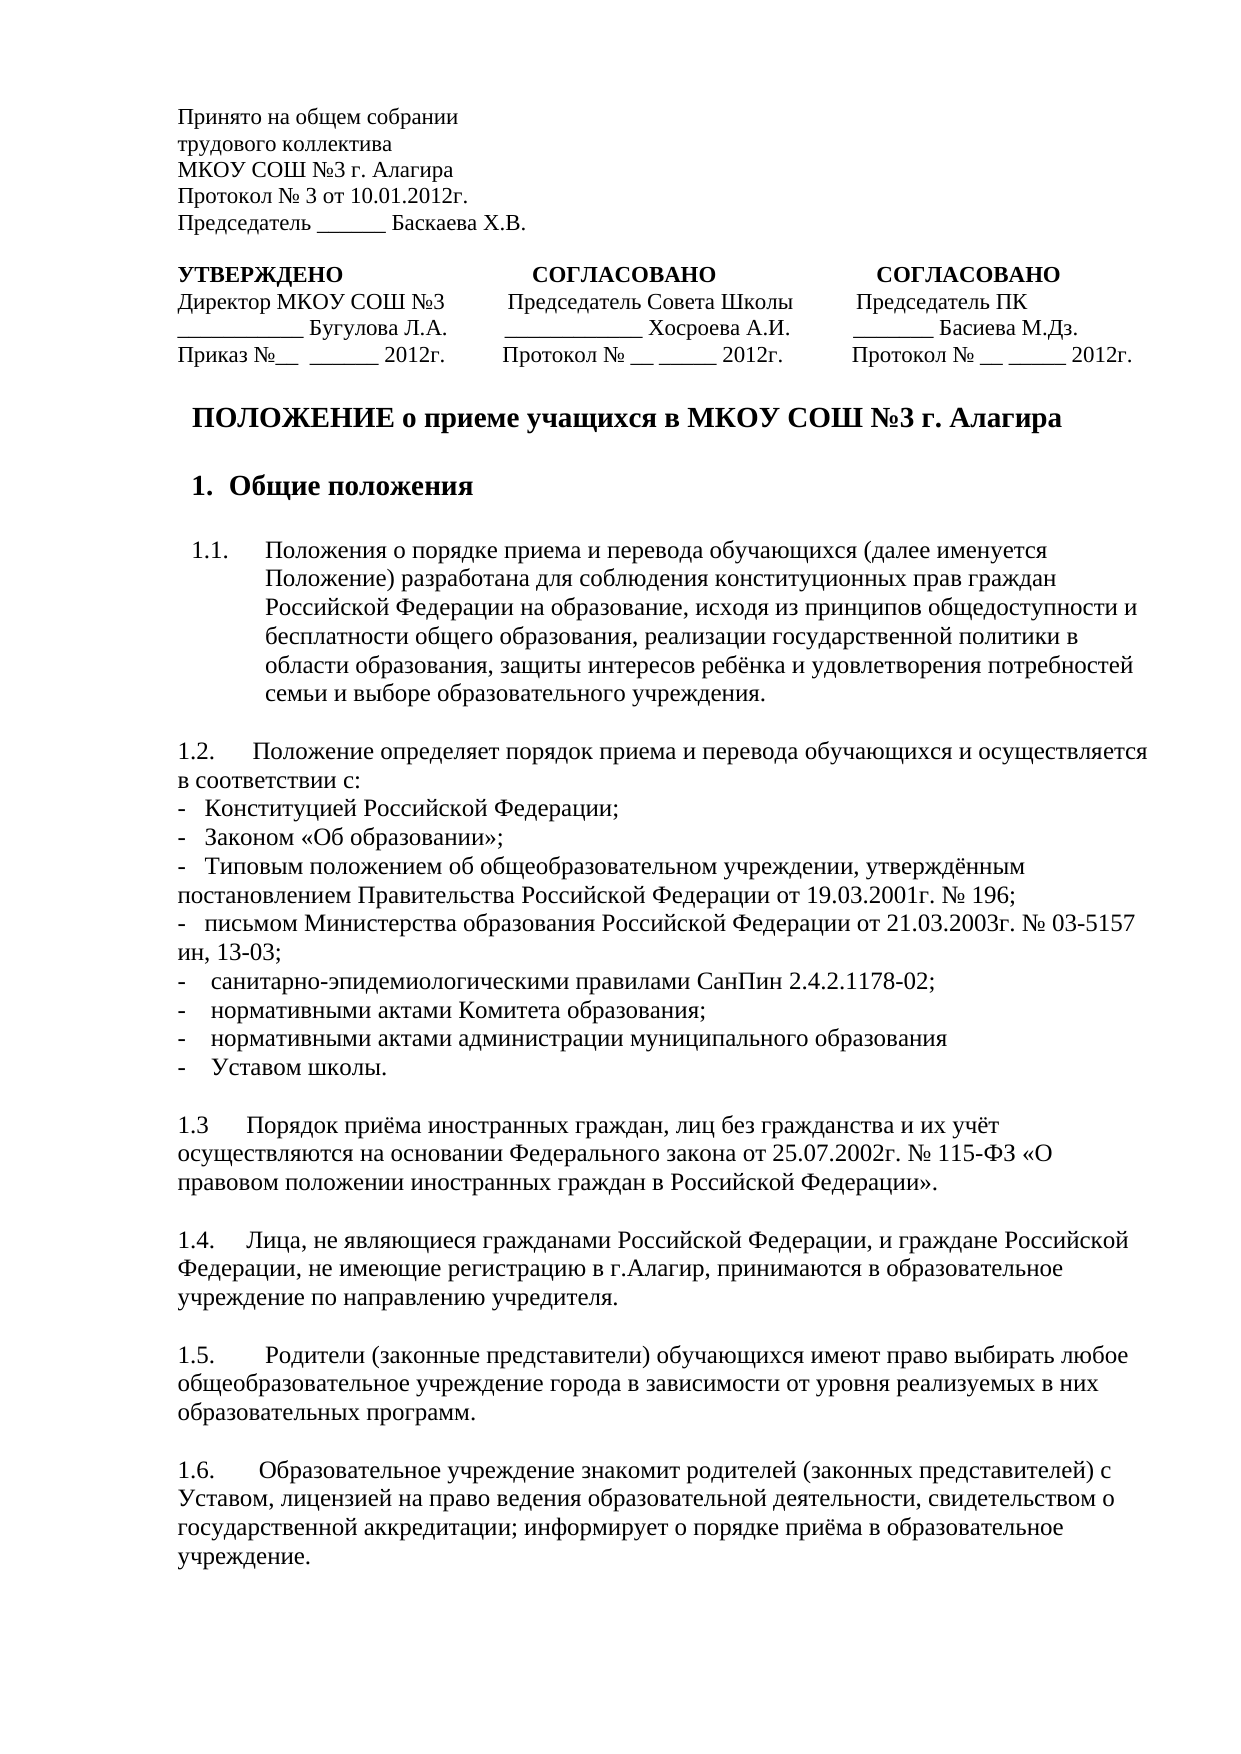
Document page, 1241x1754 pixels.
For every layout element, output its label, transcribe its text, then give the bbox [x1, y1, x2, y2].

text УТВЕРЖДЕНО СОГЛАСОВАНО СОГЛАСОВАНО [177, 262, 1152, 288]
text - Уставом школы. [177, 1052, 1152, 1081]
text Принято на общем собрании [177, 103, 1152, 130]
text - санитарно-эпидемиологическими правилами СанПин 2.4.2.1178-02; [177, 966, 1152, 995]
text - письмом Министерства образования Российской Федерации от 21.03.2003г. № 03-5157 ин, 13-03; [177, 908, 1152, 966]
text 1.5. Родители (законные представители) обучающихся имеют право выбирать любое общеобразовательное учреждение города в зависимости от уровня реализуемых в них образовательных программ. [177, 1340, 1152, 1426]
text трудового коллектива [177, 130, 1152, 156]
text Директор МКОУ СОШ №3 Председатель Совета Школы Председатель ПК [177, 288, 1152, 314]
text Приказ №__ ______ 2012г. Протокол № __ _____ 2012г. Протокол № __ _____ 2012г. [177, 341, 1152, 367]
text 1.6. Образовательное учреждение знакомит родителей (законных представителей) с Уставом, лицензией на право ведения образовательной деятельности, свидетельством о государственной аккредитации; информирует о порядке приёма в образовательное учреждение. [177, 1455, 1152, 1570]
text - Конституцией Российской Федерации; [177, 793, 1152, 822]
text ПОЛОЖЕНИЕ о приеме учащихся в МКОУ СОШ №3 г. Алагира [177, 401, 1152, 434]
text 1.4. Лица, не являющиеся гражданами Российской Федерации, и граждане Российской Федерации, не имеющие регистрацию в г.Алагир, принимаются в образовательное учреждение по направлению учредителя. [177, 1225, 1152, 1311]
text ___________ Бугулова Л.А. ____________ Хосроева А.И. _______ Басиева М.Дз. [177, 314, 1152, 341]
text - нормативными актами администрации муниципального образования [177, 1023, 1152, 1052]
text Протокол № 3 от 10.01.2012г. [177, 182, 1152, 209]
text МКОУ СОШ №3 г. Алагира [177, 156, 1152, 182]
list Положения о порядке приема и перевода обучающихся (далее именуется Положение) разработана для соблюдения конституционных прав граждан Российской Федерации на образование, исходя из принципов общедоступности и бесплатности общего образования, реализации государственной политики в области образования, защиты интересов ребёнка и удовлетворения потребностей семьи и выборе образовательного учреждения. [191, 535, 1152, 707]
text - Типовым положением об общеобразовательном учреждении, утверждённым постановлением Правительства Российской Федерации от 19.03.2001г. № 196; [177, 851, 1152, 908]
list Общие положения [191, 468, 1152, 501]
text - нормативными актами Комитета образования; [177, 995, 1152, 1023]
text 1.3 Порядок приёма иностранных граждан, лиц без гражданства и их учёт осуществляются на основании Федерального закона от 25.07.2002г. № 115-ФЗ «О правовом положении иностранных граждан в Российской Федерации». [177, 1110, 1152, 1196]
text 1.2. Положение определяет порядок приема и перевода обучающихся и осуществляется в соответствии с: [177, 736, 1152, 793]
text Председатель ______ Баскаева Х.В. [177, 209, 1152, 235]
text - Законом «Об образовании»; [177, 822, 1152, 851]
